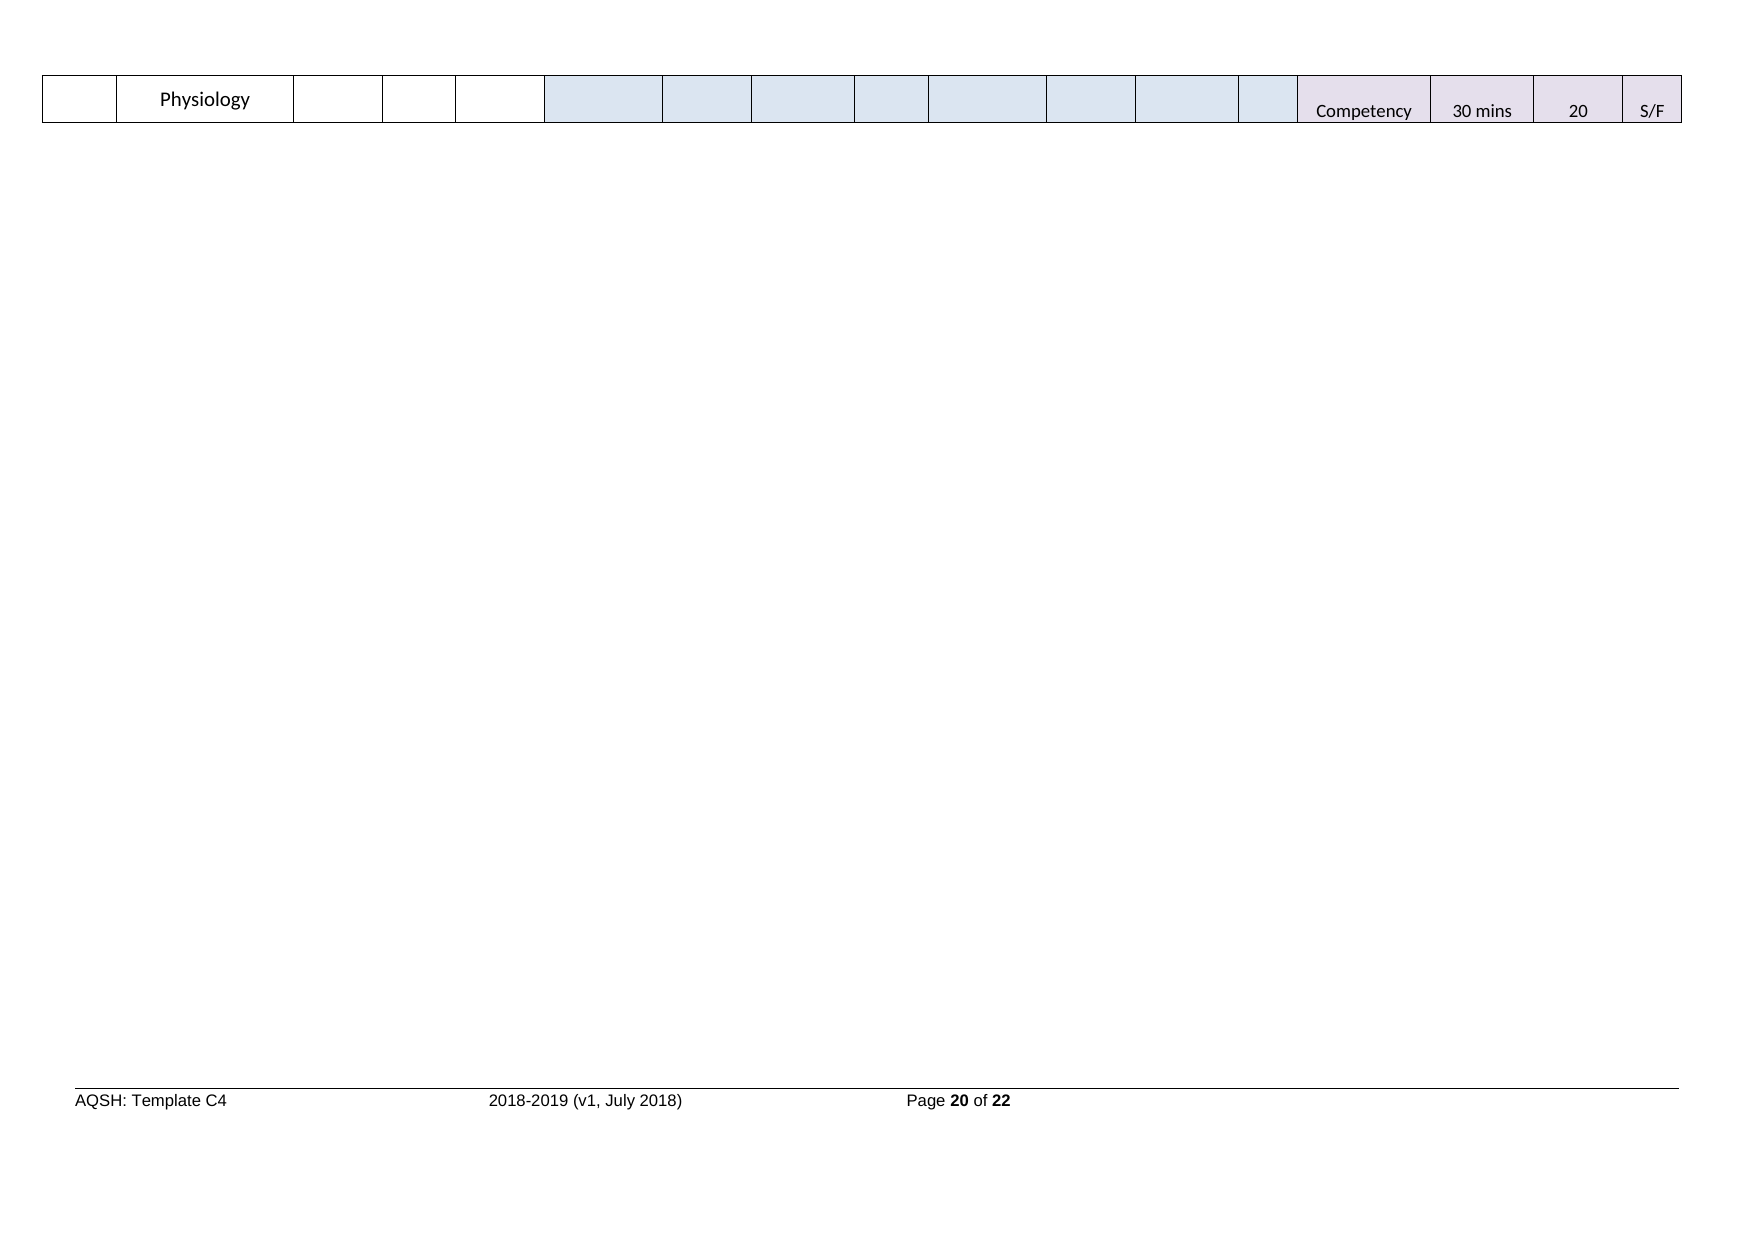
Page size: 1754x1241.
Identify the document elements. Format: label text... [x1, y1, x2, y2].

table_cell Written Competency [1298, 76, 1430, 122]
table_cell 30 [752, 76, 854, 122]
table_cell 50 20 [1534, 76, 1622, 122]
table_cell [1239, 76, 1297, 122]
table_cell LS5014 [294, 76, 382, 122]
table_cell 2.5hr 30 mins [1431, 76, 1533, 122]
table_cell [929, 76, 1046, 122]
table_cell O [456, 76, 544, 122]
table_cell 30 [383, 76, 455, 122]
table_cell 2500 [663, 76, 751, 122]
table_cell S/F [855, 76, 928, 122]
table_cell [1047, 76, 1135, 122]
table_cell 5 [43, 76, 116, 122]
table_cell Lab Report [545, 76, 662, 122]
table_cell S S/F [1623, 76, 1681, 122]
table_cell [1136, 76, 1238, 122]
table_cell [117, 76, 293, 122]
